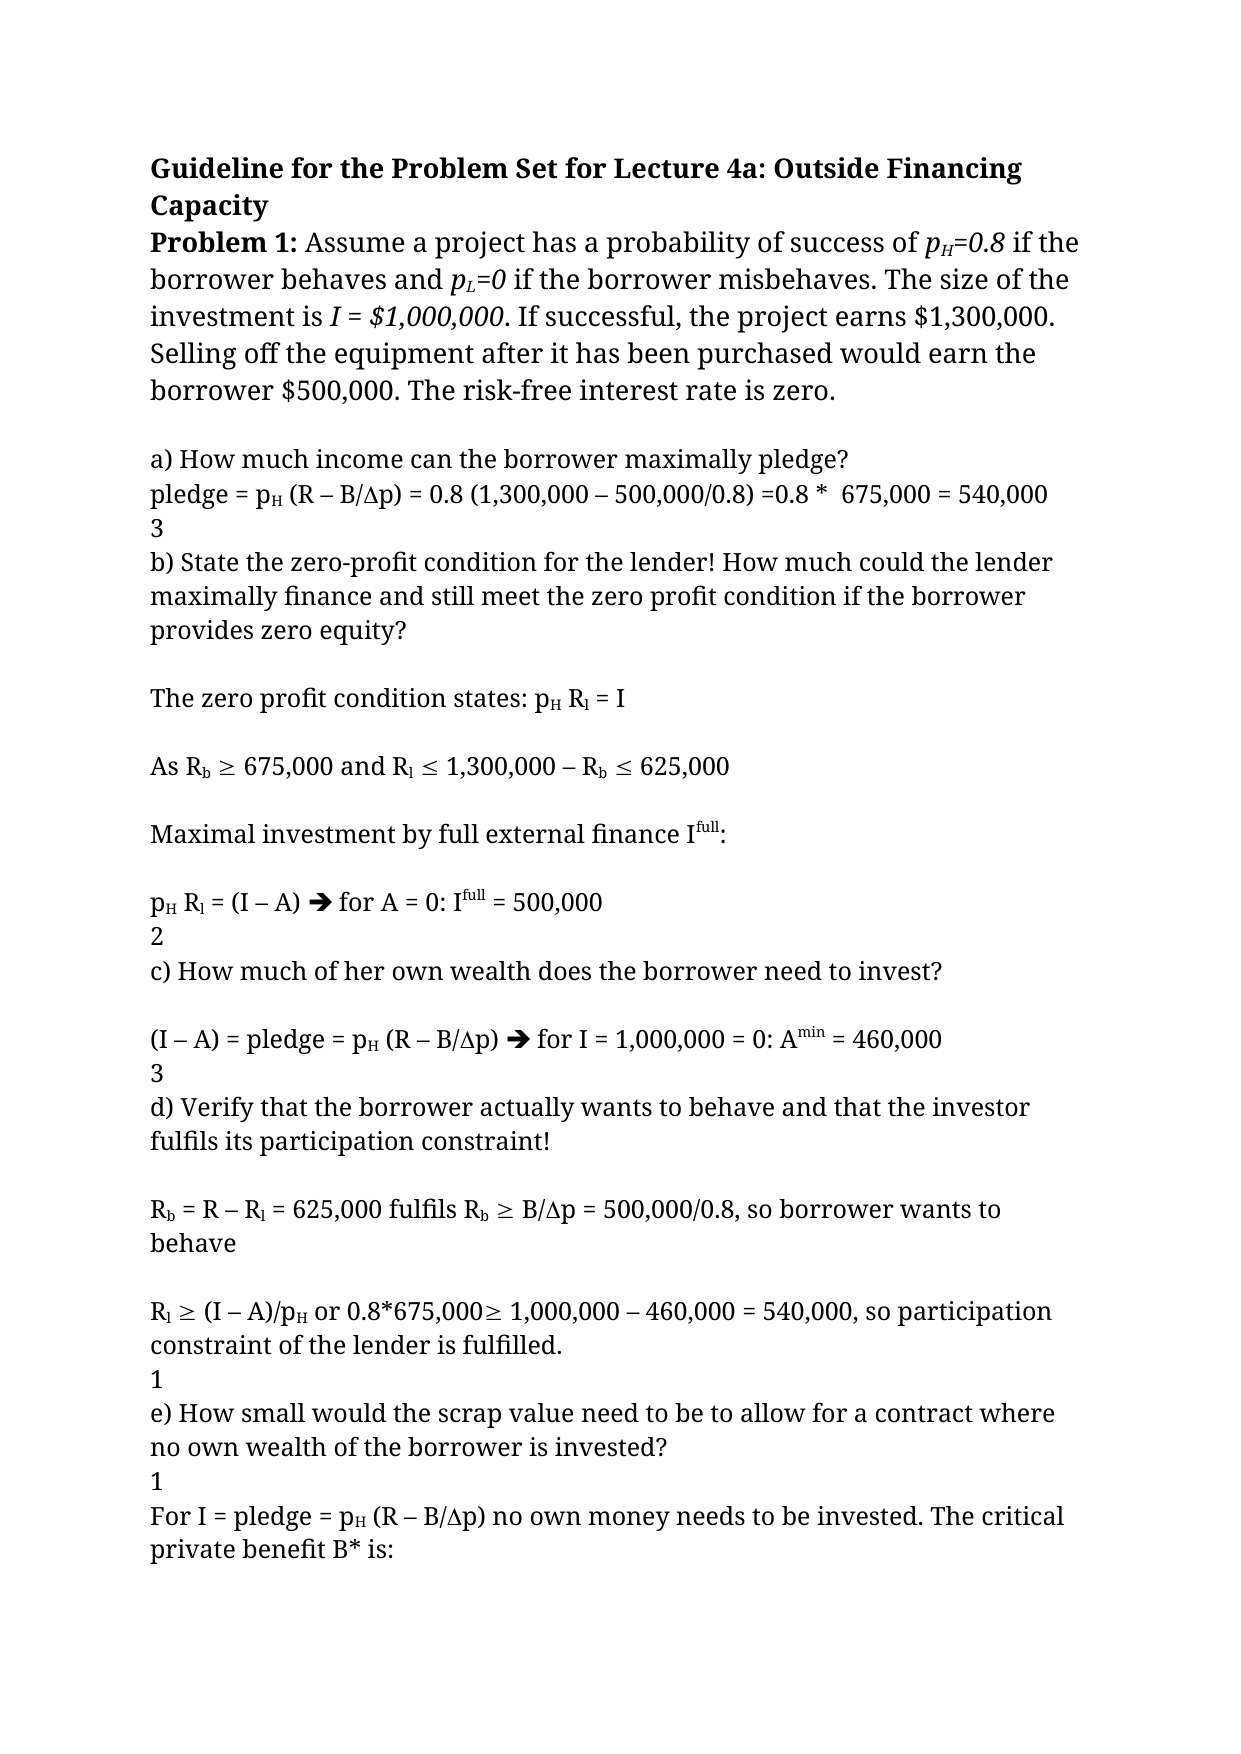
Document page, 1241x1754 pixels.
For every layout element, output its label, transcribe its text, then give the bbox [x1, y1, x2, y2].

text e) How small would the scrap value need to be to allow for a contract where no own wealth of the borrower is invested? [150, 1396, 1090, 1464]
text Rb = R – Rl = 625,000 fulfils Rb B/p = 500,000/0.8, so borrower wants to behave [150, 1192, 1090, 1260]
text 1 [150, 1464, 1090, 1498]
text (I – A) = pledge = pH (R – B/p) for I = 1,000,000 = 0: Amin = 460,000 [150, 1021, 1090, 1055]
text Maximal investment by full external finance Ifull: [150, 817, 1090, 851]
text pledge = pH (R – B/p) = 0.8 (1,300,000 – 500,000/0.8) =0.8 * 675,000 = 540,000 [150, 476, 1090, 510]
text Problem 1: Assume a project has a probability of success of pH=0.8 if the borrower behaves and pL=0 if the borrower misbehaves. The size of the investment is I = $1,000,000. If successful, the project earns $1,300,000. Selling off the equipment after it has been purchased would earn the borrower $500,000. The risk-free interest rate is zero. [150, 224, 1090, 408]
text For I = pledge = pH (R – B/p) no own money needs to be invested. The critical private benefit B* is: [150, 1498, 1090, 1566]
text As Rb 675,000 and Rl 1,300,000 – Rb 625,000 [150, 749, 1090, 783]
text b) State the zero-profit condition for the lender! How much could the lender maximally finance and still meet the zero profit condition if the borrower provides zero equity? [150, 544, 1090, 647]
text c) How much of her own wealth does the borrower need to invest? [150, 953, 1090, 987]
text 1 [150, 1362, 1090, 1396]
text 3 [150, 510, 1090, 544]
text 3 [150, 1055, 1090, 1089]
text pH Rl = (I – A) for A = 0: Ifull = 500,000 [150, 885, 1090, 919]
text 2 [150, 919, 1090, 953]
text Guideline for the Problem Set for Lecture 4a: Outside Financing Capacity [150, 150, 1090, 224]
text The zero profit condition states: pH Rl = I [150, 681, 1090, 715]
text a) How much income can the borrower maximally pledge? [150, 442, 1090, 476]
text Rl (I – A)/pH or 0.8*675,000 1,000,000 – 460,000 = 540,000, so participation constraint of the lender is fulfilled. [150, 1294, 1090, 1362]
text d) Verify that the borrower actually wants to behave and that the investor fulfils its participation constraint! [150, 1089, 1090, 1157]
